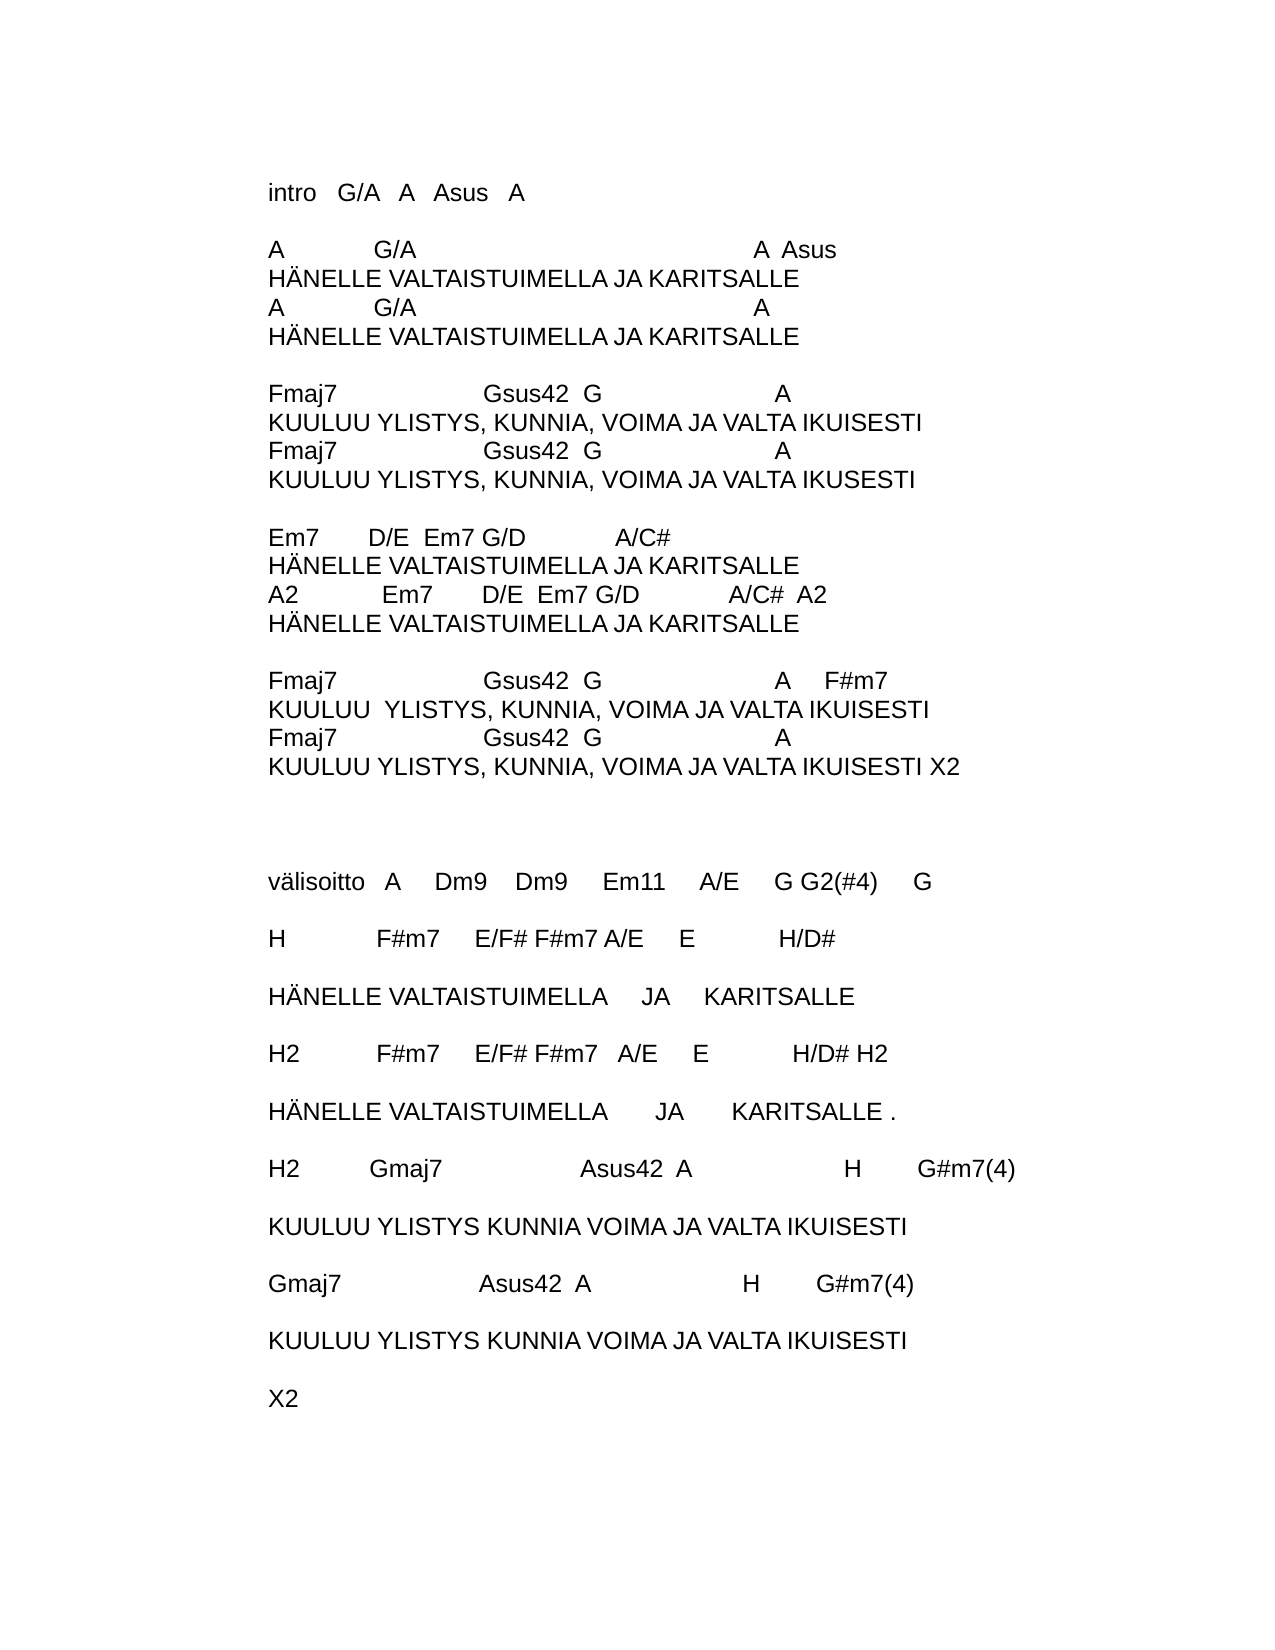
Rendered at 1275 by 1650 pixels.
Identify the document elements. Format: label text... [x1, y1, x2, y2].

text KUULUU YLISTYS, KUNNIA, VOIMA JA VALTA IKUISESTI X2 [268, 752, 1125, 781]
text HÄNELLE VALTAISTUIMELLA JA KARITSALLE . [268, 1097, 1125, 1126]
text intro G/A A Asus A [268, 179, 1125, 207]
text Fmaj7 Gsus42 G A [268, 724, 1125, 752]
text HÄNELLE VALTAISTUIMELLA JA KARITSALLE [268, 982, 1125, 1011]
text HÄNELLE VALTAISTUIMELLA JA KARITSALLE [268, 552, 1125, 580]
text A G/A A [268, 293, 1125, 322]
text HÄNELLE VALTAISTUIMELLA JA KARITSALLE [268, 322, 1125, 351]
text KUULUU YLISTYS, KUNNIA, VOIMA JA VALTA IKUISESTI [268, 695, 1125, 724]
text A G/A A Asus [268, 236, 1125, 265]
text A2 Em7 D/E Em7 G/D A/C# A2 [268, 580, 1125, 609]
text HÄNELLE VALTAISTUIMELLA JA KARITSALLE [268, 265, 1125, 293]
text Gmaj7 Asus42 A H G#m7(4) [268, 1269, 1125, 1298]
text HÄNELLE VALTAISTUIMELLA JA KARITSALLE [268, 609, 1125, 638]
text H2 Gmaj7 Asus42 A H G#m7(4) [268, 1154, 1125, 1183]
text Fmaj7 Gsus42 G A F#m7 [268, 666, 1125, 695]
text välisoitto A Dm9 Dm9 Em11 A/E G G2(#4) G [268, 867, 1125, 896]
text Fmaj7 Gsus42 G A [268, 437, 1125, 466]
text KUULUU YLISTYS KUNNIA VOIMA JA VALTA IKUISESTI [268, 1327, 1125, 1356]
text KUULUU YLISTYS, KUNNIA, VOIMA JA VALTA IKUISESTI [268, 408, 1125, 437]
text KUULUU YLISTYS, KUNNIA, VOIMA JA VALTA IKUSESTI [268, 466, 1125, 494]
text H F#m7 E/F# F#m7 A/E E H/D# [268, 925, 1125, 953]
text Em7 D/E Em7 G/D A/C# [268, 523, 1125, 552]
text H2 F#m7 E/F# F#m7 A/E E H/D# H2 [268, 1040, 1125, 1068]
text X2 [268, 1384, 1125, 1413]
text Fmaj7 Gsus42 G A [268, 379, 1125, 408]
text KUULUU YLISTYS KUNNIA VOIMA JA VALTA IKUISESTI [268, 1212, 1125, 1241]
